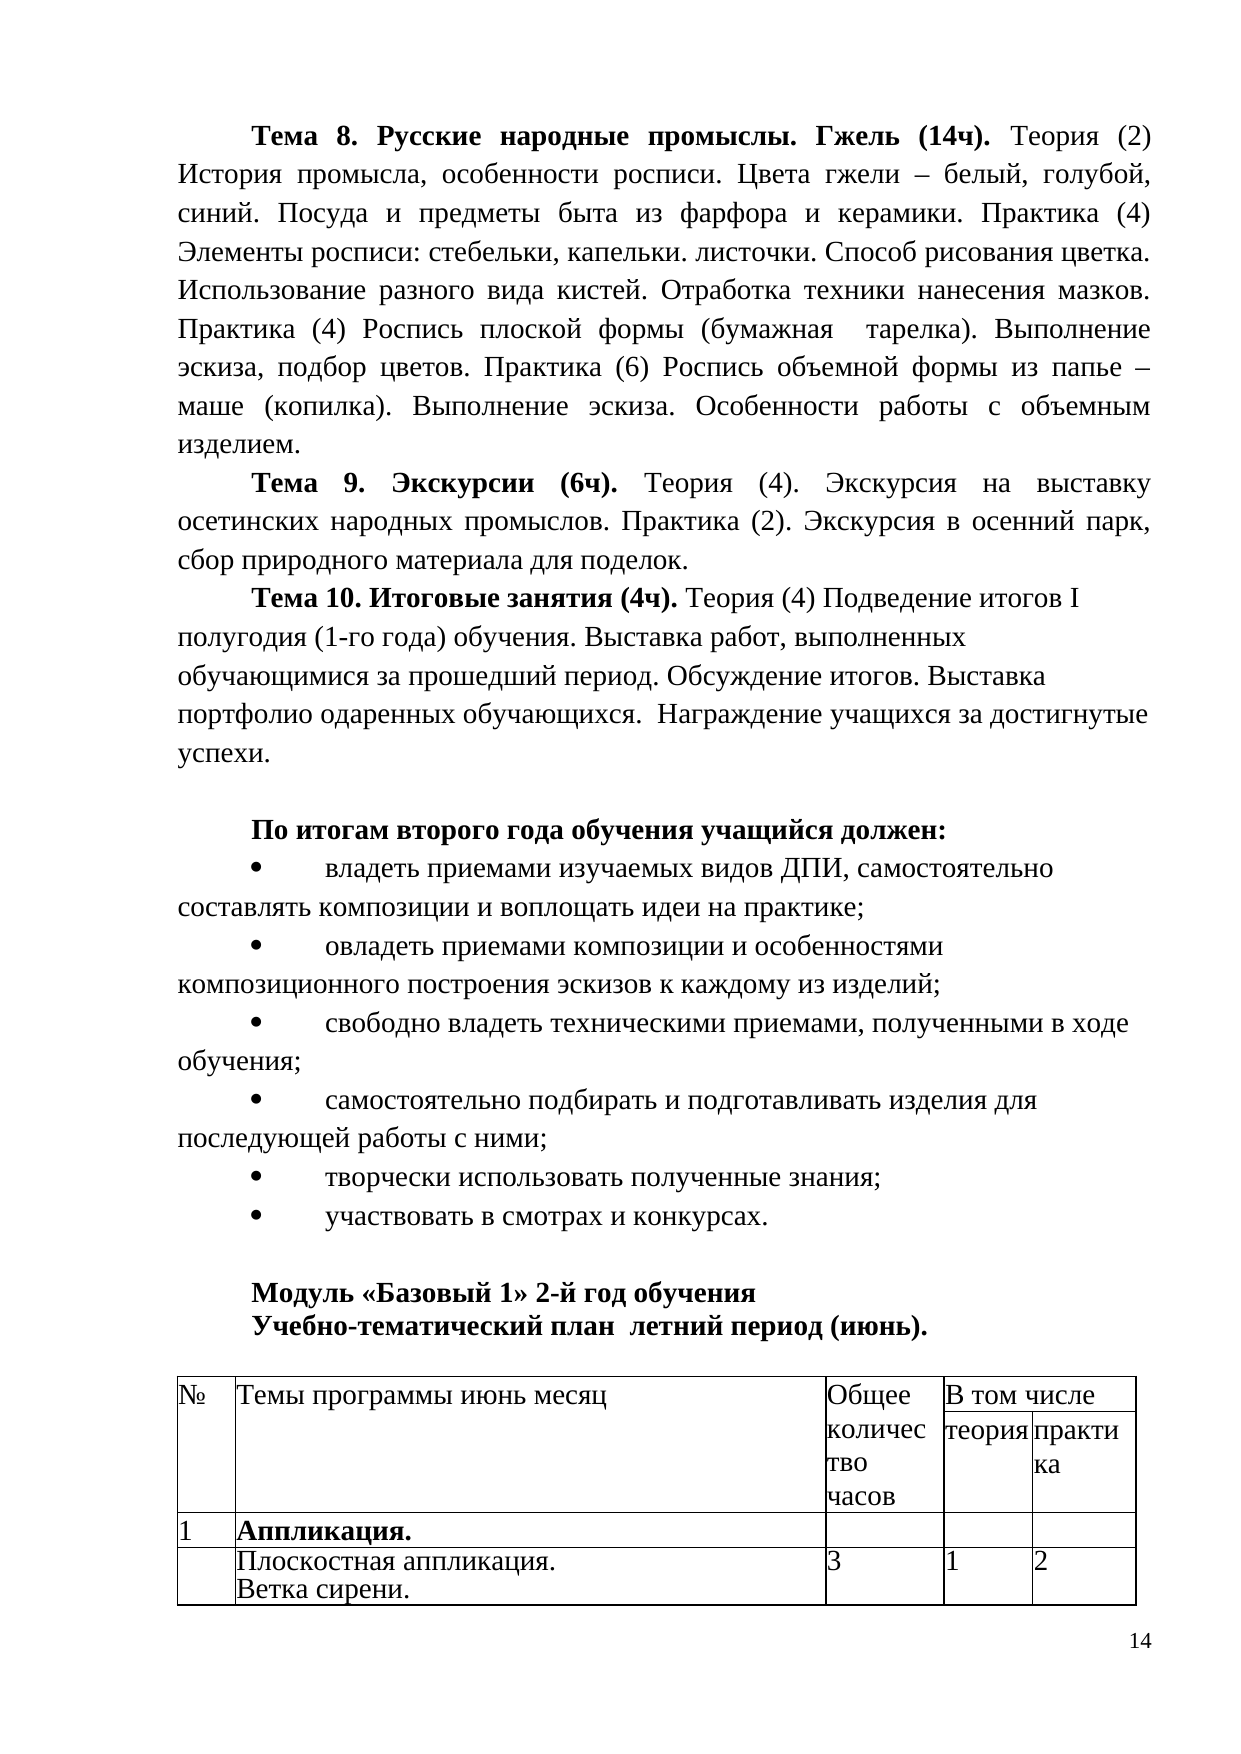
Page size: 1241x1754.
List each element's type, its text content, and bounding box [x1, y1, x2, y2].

list свободно владеть техническими приемами, полученными в ходе обучения; [177, 1005, 1152, 1077]
text Тема 10. Итоговые занятия (4ч). Теория (4) Подведение итогов I полугодия (1-го года) обучения. Выставка работ, выполненных обучающимися за прошедший период. Обсуждение итогов. Выставка портфолио одаренных обучающихся. Награждение учащихся за достигнутые успехи. [177, 581, 1152, 768]
text Тема 8. Русские народные промыслы. Гжель (14ч). Теория (2) История промысла, особенности росписи. Цвета гжели – белый, голубой, синий. Посуда и предметы быта из фарфора и керамики. Практика (4) Элементы росписи: стебельки, капельки. листочки. Способ рисования цветка. Использование разного вида кистей. Отработка техники нанесения мазков. Практика (4) Роспись плоской формы (бумажная тарелка). Выполнение эскиза, подбор цветов. Практика (6) Роспись объемной формы из папье – маше (копилка). Выполнение эскиза. Особенности работы с объемным изделием. [177, 118, 1152, 460]
list овладеть приемами композиции и особенностями композиционного построения эскизов к каждому из изделий; [177, 928, 1152, 1000]
table_cell 2 [1033, 1548, 1135, 1604]
table_cell [178, 1548, 235, 1604]
table_cell [1033, 1513, 1135, 1546]
list участвовать в смотрах и конкурсах. [177, 1198, 1152, 1231]
table_cell 1 [945, 1548, 1032, 1604]
table_header В том числе [945, 1377, 1135, 1411]
text По итогам второго года обучения учащийся должен: [177, 812, 1152, 845]
table_cell практи ка [1033, 1412, 1135, 1511]
text Учебно-тематический план летний период (июнь). [177, 1308, 1152, 1342]
table_cell Аппликация. [236, 1513, 825, 1546]
table_header Темы программы июнь месяц [236, 1377, 825, 1511]
table_header № [178, 1377, 235, 1511]
table_cell [827, 1513, 943, 1546]
list самостоятельно подбирать и подготавливать изделия для последующей работы с ними; [177, 1082, 1152, 1154]
list владеть приемами изучаемых видов ДПИ, самостоятельно составлять композиции и воплощать идеи на практике; [177, 850, 1152, 923]
table_cell 3 [827, 1548, 943, 1604]
list творчески использовать полученные знания; [177, 1159, 1152, 1193]
text Тема 9. Экскурсии (6ч). Теория (4). Экскурсия на выставку осетинских народных промыслов. Практика (2). Экскурсия в осенний парк, сбор природного материала для поделок. [177, 465, 1152, 576]
table_cell теория [945, 1412, 1032, 1511]
table_cell [945, 1513, 1032, 1546]
table_cell 1 [178, 1513, 235, 1546]
text Модуль «Базовый 1» 2-й год обучения [177, 1275, 1152, 1308]
table_cell Плоскостная аппликация. Ветка сирени. [236, 1548, 825, 1604]
table_header Общее количество часов [827, 1377, 943, 1511]
